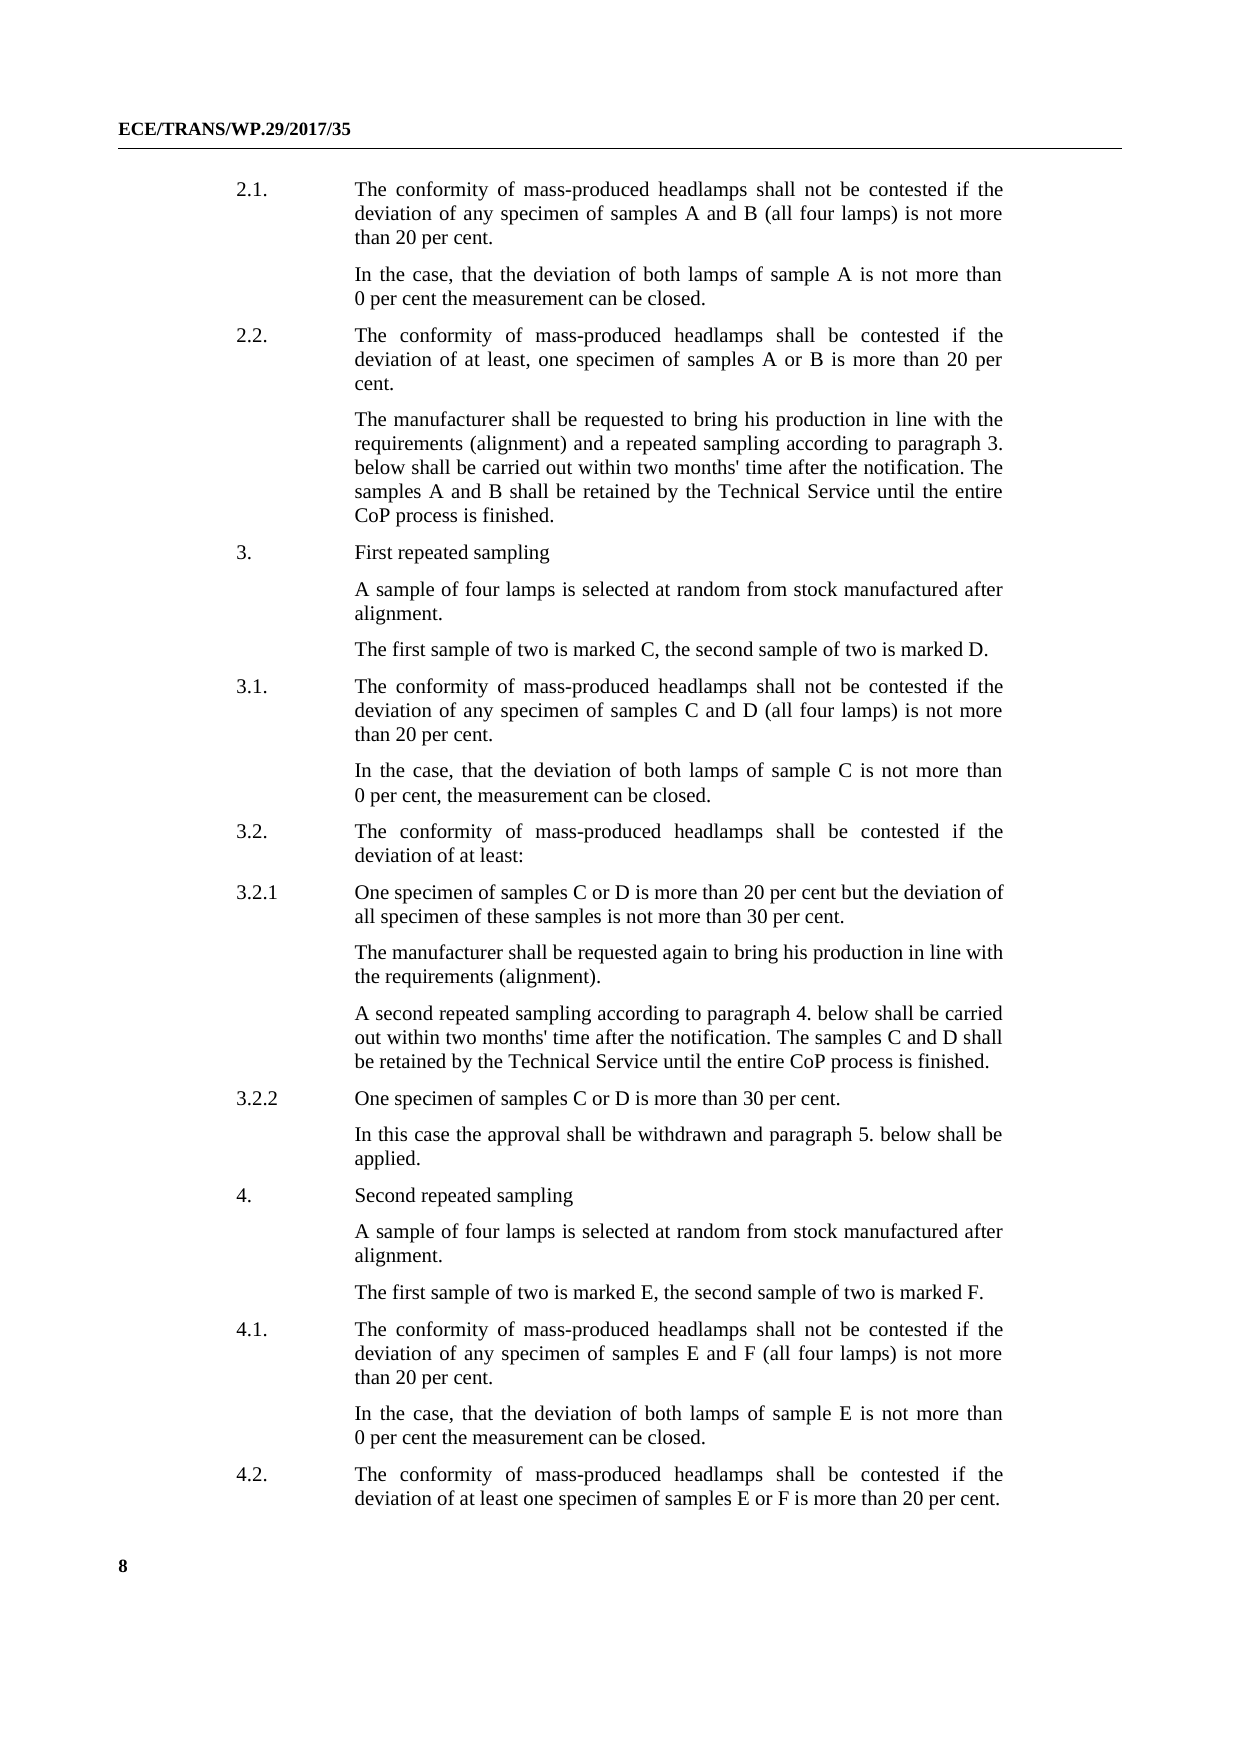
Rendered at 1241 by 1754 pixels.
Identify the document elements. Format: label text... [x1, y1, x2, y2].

text 4. Second repeated sampling [236, 1183, 1004, 1207]
text The first sample of two is marked E, the second sample of two is marked F. [354, 1280, 1004, 1304]
text The manufacturer shall be requested to bring his production in line with the requirements (alignment) and a repeated sampling according to paragraph 3. below shall be carried out within two months' time after the notification. The samples A and B shall be retained by the Technical Service until the entire CoP process is finished. [354, 407, 1004, 527]
text In the case, that the deviation of both lamps of sample A is not more than 0 per cent the measurement can be closed. [354, 262, 1004, 310]
text 2.2. The conformity of mass-produced headlamps shall be contested if the deviation of at least, one specimen of samples A or B is more than 20 per cent. [236, 322, 1004, 395]
text The manufacturer shall be requested again to bring his production in line with the requirements (alignment). [354, 940, 1004, 988]
text In this case the approval shall be withdrawn and paragraph 5. below shall be applied. [354, 1122, 1004, 1170]
text A sample of four lamps is selected at random from stock manufactured after alignment. [354, 577, 1004, 625]
text 2.1. The conformity of mass-produced headlamps shall not be contested if the deviation of any specimen of samples A and B (all four lamps) is not more than 20 per cent. [236, 177, 1004, 249]
text 3.1. The conformity of mass-produced headlamps shall not be contested if the deviation of any specimen of samples C and D (all four lamps) is not more than 20 per cent. [236, 674, 1004, 746]
text A second repeated sampling according to paragraph 4. below shall be carried out within two months' time after the notification. The samples C and D shall be retained by the Technical Service until the entire CoP process is finished. [354, 1001, 1004, 1073]
text 3.2.2 One specimen of samples C or D is more than 30 per cent. [236, 1086, 1004, 1110]
text In the case, that the deviation of both lamps of sample C is not more than 0 per cent, the measurement can be closed. [354, 758, 1004, 807]
text 4.1. The conformity of mass-produced headlamps shall not be contested if the deviation of any specimen of samples E and F (all four lamps) is not more than 20 per cent. [236, 1317, 1004, 1389]
text In the case, that the deviation of both lamps of sample E is not more than 0 per cent the measurement can be closed. [354, 1401, 1004, 1449]
text 3.2. The conformity of mass-produced headlamps shall be contested if the deviation of at least: [236, 819, 1004, 867]
text 4.2. The conformity of mass-produced headlamps shall be contested if the deviation of at least one specimen of samples E or F is more than 20 per cent. [236, 1462, 1004, 1510]
text 3. First repeated sampling [236, 540, 1004, 564]
text 3.2.1 One specimen of samples C or D is more than 20 per cent but the deviation of all specimen of these samples is not more than 30 per cent. [236, 880, 1004, 928]
text The first sample of two is marked C, the second sample of two is marked D. [354, 637, 1004, 661]
text A sample of four lamps is selected at random from stock manufactured after alignment. [354, 1219, 1004, 1267]
